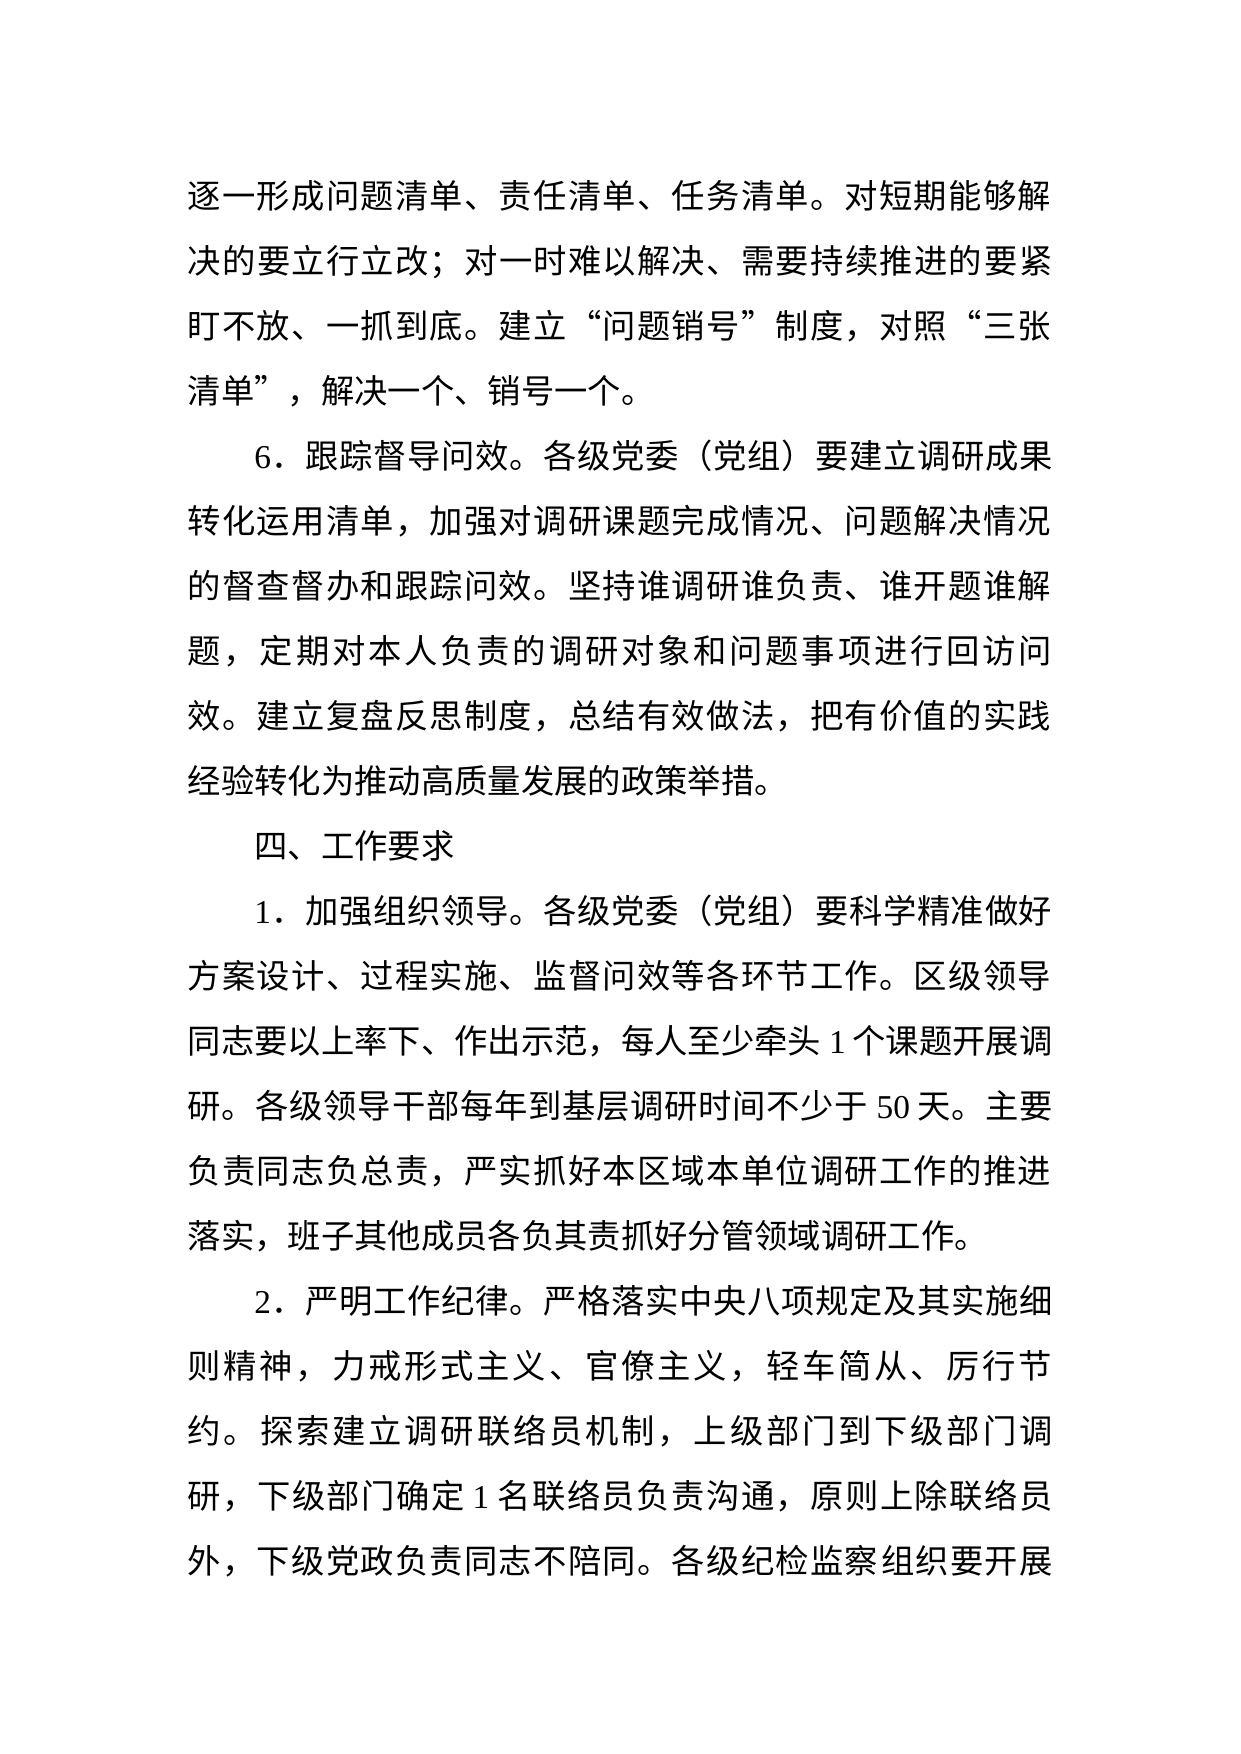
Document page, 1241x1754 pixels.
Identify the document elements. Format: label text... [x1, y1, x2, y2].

text 四、工作要求 [187, 812, 1053, 877]
text 1．加强组织领导。各级党委（党组）要科学精准做好方案设计、过程实施、监督问效等各环节工作。区级领导同志要以上率下、作出示范，每人至少牵头1个课题开展调研。各级领导干部每年到基层调研时间不少于50天。主要负责同志负总责，严实抓好本区域本单位调研工作的推进落实，班子其他成员各负其责抓好分管领域调研工作。 [187, 877, 1053, 1267]
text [187, 1267, 1053, 1592]
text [187, 162, 1053, 422]
text 6．跟踪督导问效。各级党委（党组）要建立调研成果转化运用清单，加强对调研课题完成情况、问题解决情况的督查督办和跟踪问效。坚持谁调研谁负责、谁开题谁解题，定期对本人负责的调研对象和问题事项进行回访问效。建立复盘反思制度，总结有效做法，把有价值的实践经验转化为推动高质量发展的政策举措。 [187, 422, 1053, 812]
